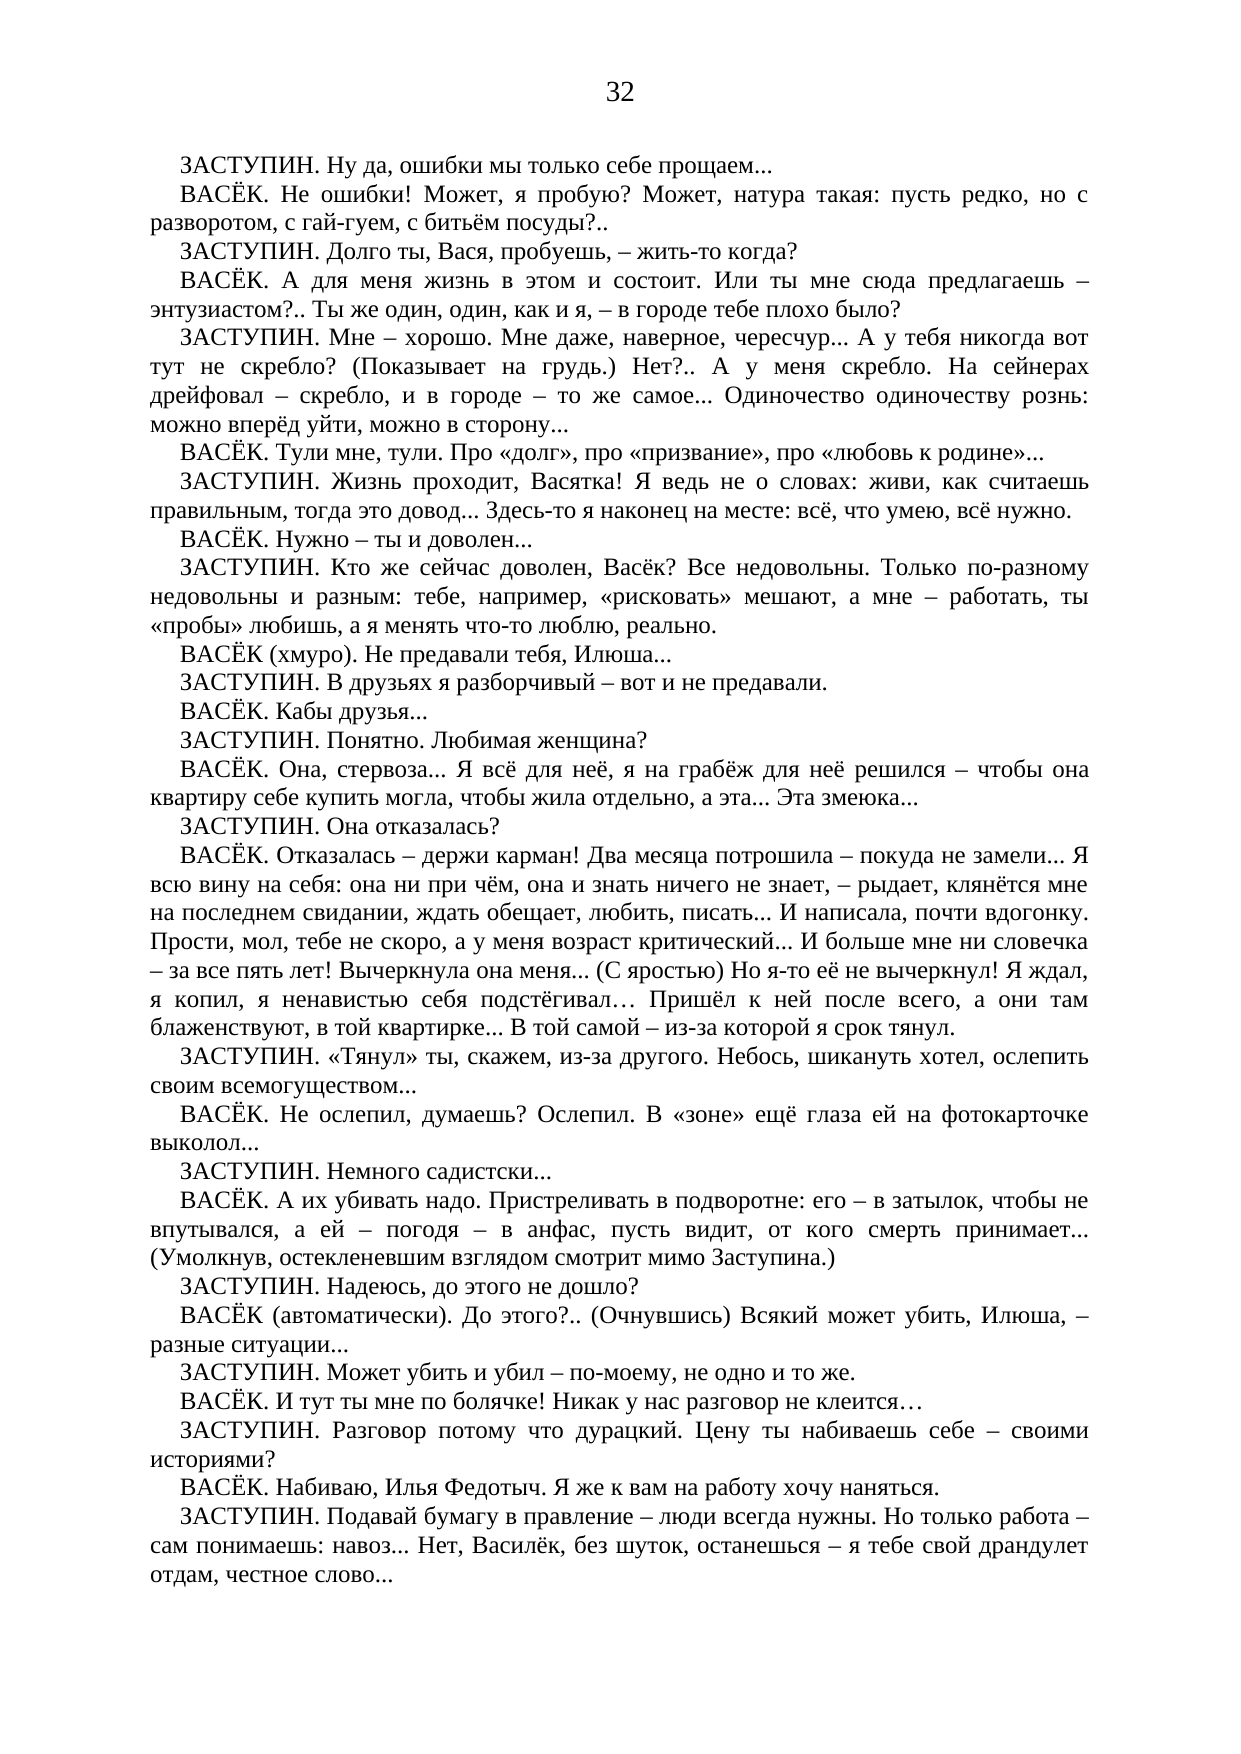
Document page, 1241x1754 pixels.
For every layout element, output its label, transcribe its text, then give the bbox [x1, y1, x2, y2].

text ЗАСТУПИН. Подавай бумагу в правление – люди всегда нужны. Но только работа – сам понимаешь: навоз... Нет, Василёк, без шуток, останешься – я тебе свой драндулет отдам, честное слово... [150, 1501, 1090, 1587]
text ЗАСТУПИН. Кто же сейчас доволен, Васёк? Все недовольны. Только по-разному недовольны и разным: тебе, например, «рисковать» мешают, а мне – работать, ты «пробы» любишь, а я менять что-то люблю, реально. [150, 552, 1090, 639]
text ВАСЁК. Кабы друзья... [150, 696, 1090, 725]
text ВАСЁК. Не ослепил, думаешь? Ослепил. В «зоне» ещё глаза ей на фотокарточке выколол... [150, 1099, 1090, 1156]
text ЗАСТУПИН. Долго ты, Вася, пробуешь, – жить-то когда? [150, 236, 1090, 265]
text ЗАСТУПИН. «Тянул» ты, скажем, из-за другого. Небось, шикануть хотел, ослепить своим всемогуществом... [150, 1041, 1090, 1099]
text ВАСЁК. А их убивать надо. Пристреливать в подворотне: его – в затылок, чтобы не впутывался, а ей – погодя – в анфас, пусть видит, от кого смерть принимает... (Умолкнув, остекленевшим взглядом смотрит мимо Заступина.) [150, 1185, 1090, 1271]
text ВАСЁК. И тут ты мне по болячке! Никак у нас разговор не клеится… [150, 1386, 1090, 1415]
text ЗАСТУПИН. Ну да, ошибки мы только себе прощаем... [150, 150, 1090, 179]
text ВАСЁК. Она, стервоза... Я всё для неё, я на грабёж для неё решился – чтобы она квартиру себе купить могла, чтобы жила отдельно, а эта... Эта змеюка... [150, 754, 1090, 811]
text ВАСЁК. Отказалась – держи карман! Два месяца потрошила – покуда не замели... Я всю вину на себя: она ни при чём, она и знать ничего не знает, – рыдает, клянётся мне на последнем свидании, ждать обещает, любить, писать... И написала, почти вдогонку. Прости, мол, тебе не скоро, а у меня возраст критический... И больше мне ни словечка – за все пять лет! Вычеркнула она меня... (С яростью) Но я-то её не вычеркнул! Я ждал, я копил, я ненавистью себя подстёгивал… Пришёл к ней после всего, а они там блаженствуют, в той квартирке... В той самой – из-за которой я срок тянул. [150, 840, 1090, 1041]
text ЗАСТУПИН. Понятно. Любимая женщина? [150, 725, 1090, 754]
text ЗАСТУПИН. Надеюсь, до этого не дошло? [150, 1271, 1090, 1300]
text ЗАСТУПИН. Мне – хорошо. Мне даже, наверное, чересчур... А у тебя никогда вот тут не скребло? (Показывает на грудь.) Нет?.. А у меня скребло. На сейнерах дрейфовал – скребло, и в городе – то же самое... Одиночество одиночеству рознь: можно вперёд уйти, можно в сторону... [150, 322, 1090, 437]
text ВАСЁК. Не ошибки! Может, я пробую? Может, натура такая: пусть редко, но с разворотом, с гай-гуем, с битьём посуды?.. [150, 179, 1090, 236]
text ЗАСТУПИН. Жизнь проходит, Васятка! Я ведь не о словах: живи, как считаешь правильным, тогда это довод... Здесь-то я наконец на месте: всё, что умею, всё нужно. [150, 466, 1090, 524]
text ВАСЁК. А для меня жизнь в этом и состоит. Или ты мне сюда предлагаешь – энтузиастом?.. Ты же один, один, как и я, – в городе тебе плохо было? [150, 265, 1090, 322]
text ВАСЁК (хмуро). Не предавали тебя, Илюша... [150, 639, 1090, 667]
text ВАСЁК. Набиваю, Илья Федотыч. Я же к вам на работу хочу наняться. [150, 1472, 1090, 1501]
text ЗАСТУПИН. Разговор потому что дурацкий. Цену ты набиваешь себе – своими историями? [150, 1415, 1090, 1472]
text ВАСЁК (автоматически). До этого?.. (Очнувшись) Всякий может убить, Илюша, – разные ситуации... [150, 1300, 1090, 1357]
text ВАСЁК. Нужно – ты и доволен... [150, 524, 1090, 552]
text ВАСЁК. Тули мне, тули. Про «долг», про «призвание», про «любовь к родине»... [150, 437, 1090, 466]
text ЗАСТУПИН. Немного садистски... [150, 1156, 1090, 1185]
text ЗАСТУПИН. В друзьях я разборчивый – вот и не предавали. [150, 667, 1090, 696]
text ЗАСТУПИН. Может убить и убил – по-моему, не одно и то же. [150, 1357, 1090, 1386]
text ЗАСТУПИН. Она отказалась? [150, 811, 1090, 840]
